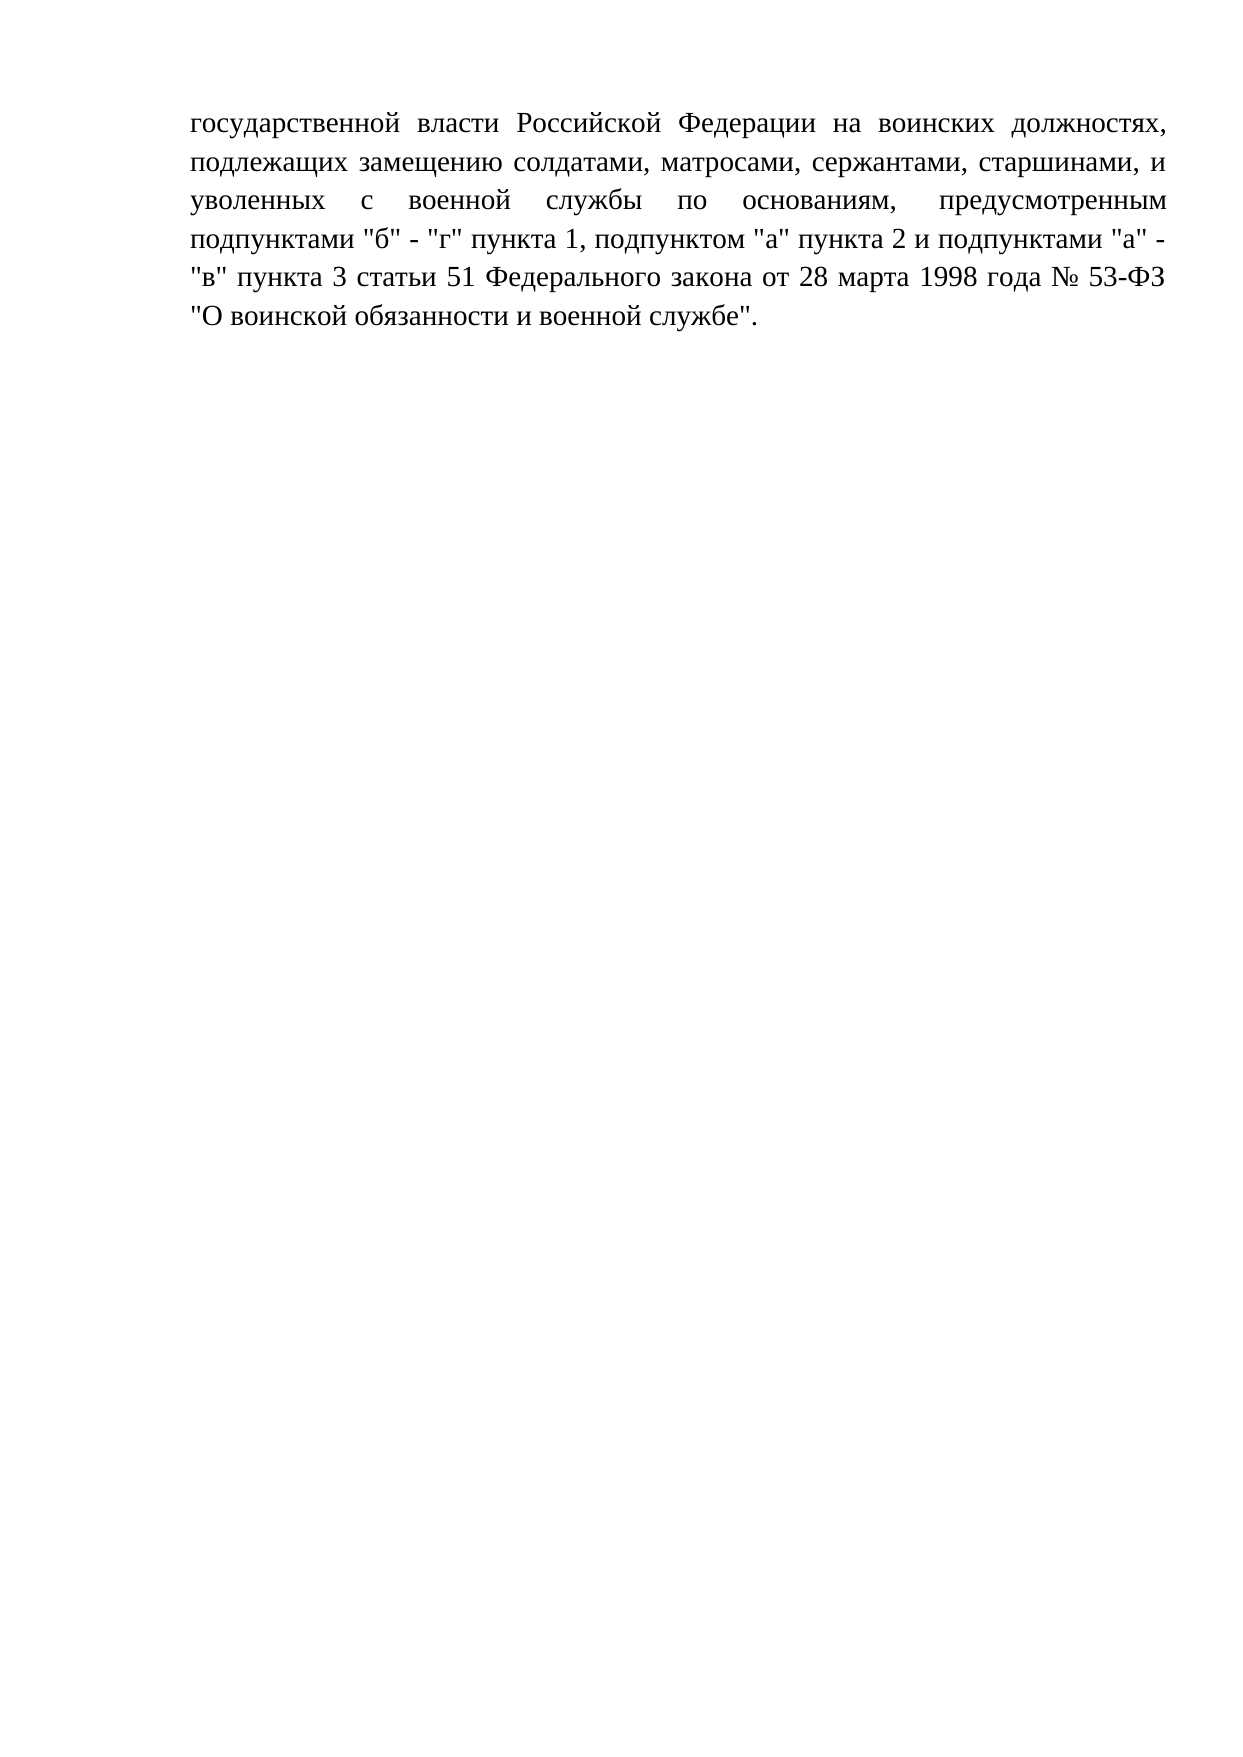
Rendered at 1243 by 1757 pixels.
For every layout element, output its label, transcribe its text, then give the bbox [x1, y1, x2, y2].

text государственной власти Российской Федерации на воинских должностях, подлежащих замещению солдатами, матросами, сержантами, старшинами, и уволенных с военной службы по основаниям, предусмотренным подпунктами "б" - "г" пункта 1, подпунктом "а" пункта 2 и подпунктами "а" - "в" пункта 3 статьи 51 Федерального закона от 28 марта 1998 года № 53-ФЗ "О воинской обязанности и военной службе". [190, 105, 1167, 332]
